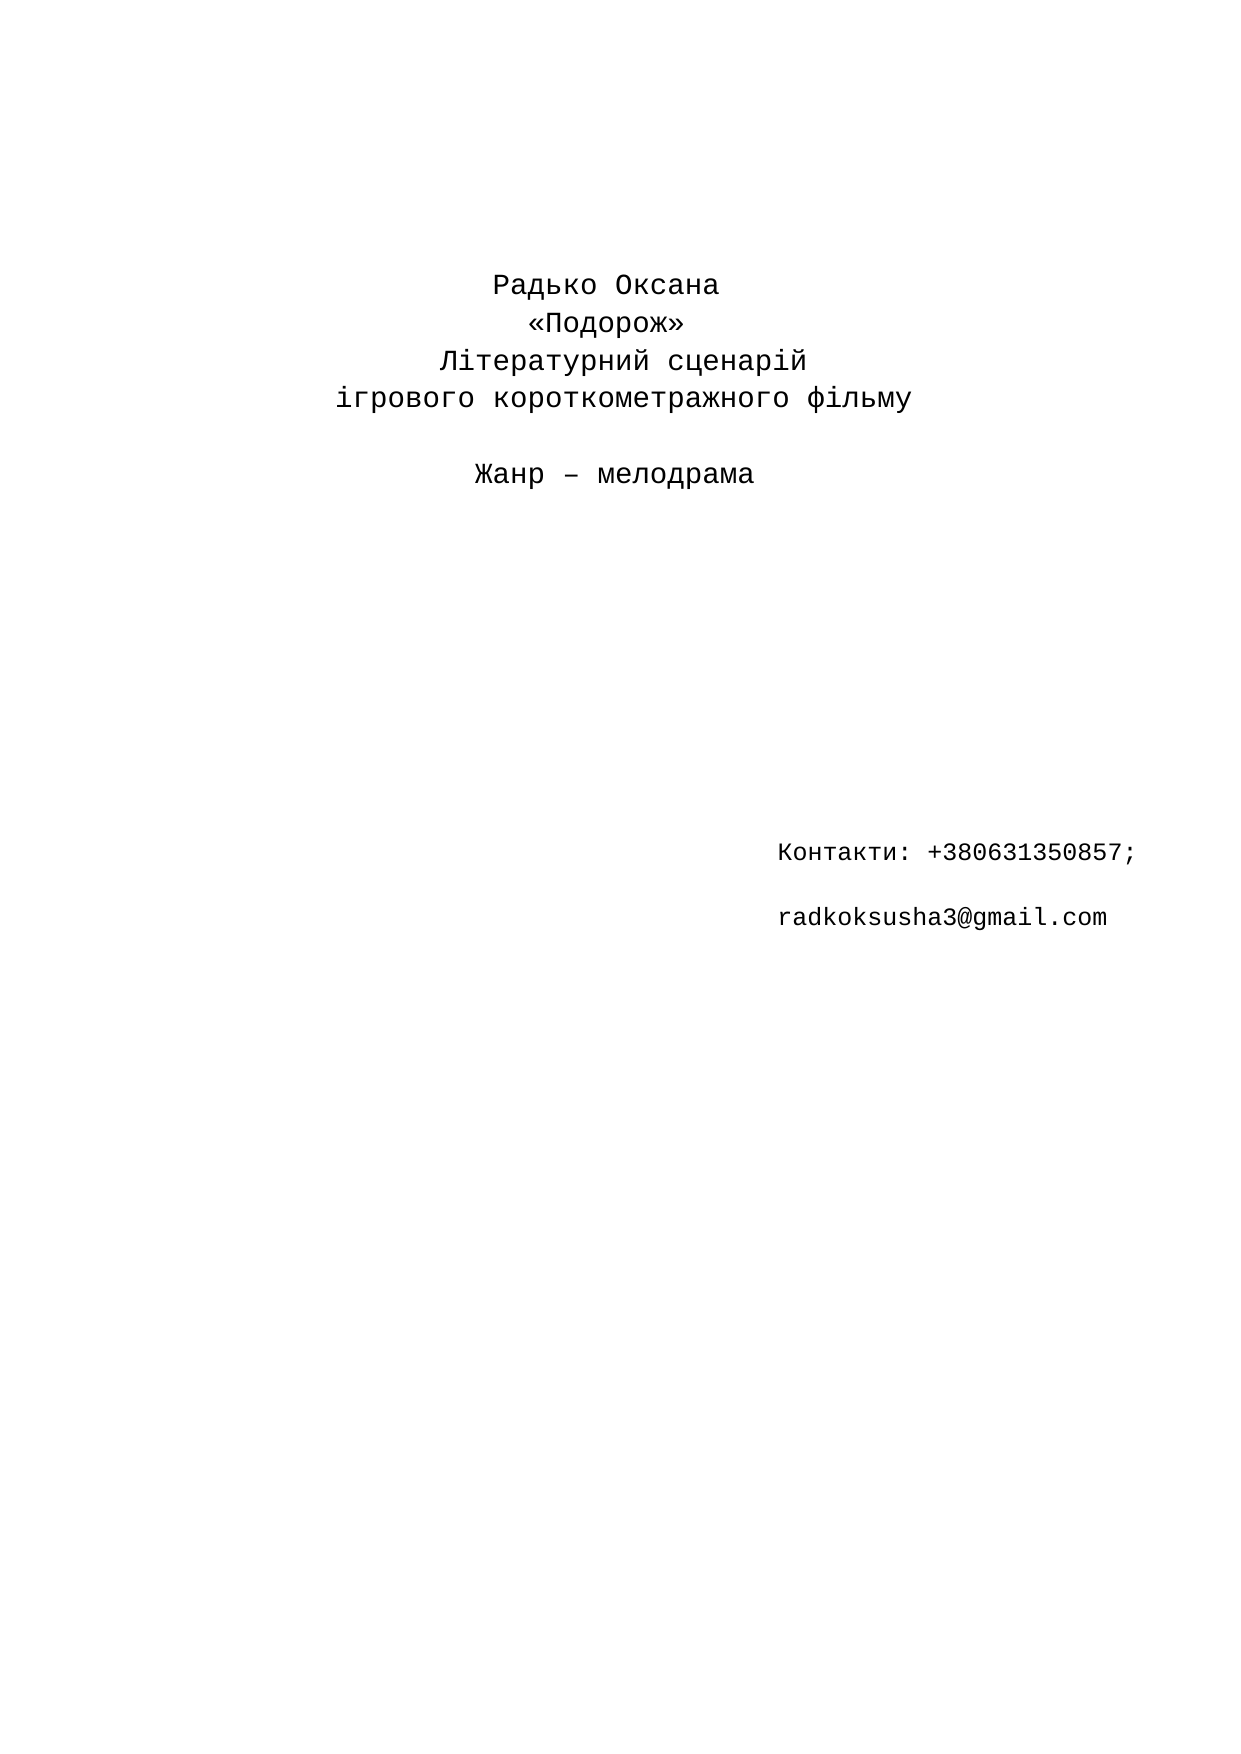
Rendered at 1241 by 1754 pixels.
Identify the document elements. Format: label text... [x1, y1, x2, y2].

text Контакти: +380631350857; radkoksusha3@gmail.com [177, 775, 1152, 966]
text Радько Оксана «Подорож» Літературний сценарій ігрового короткометражного фільму Жанр – мелодрама [177, 118, 1152, 492]
